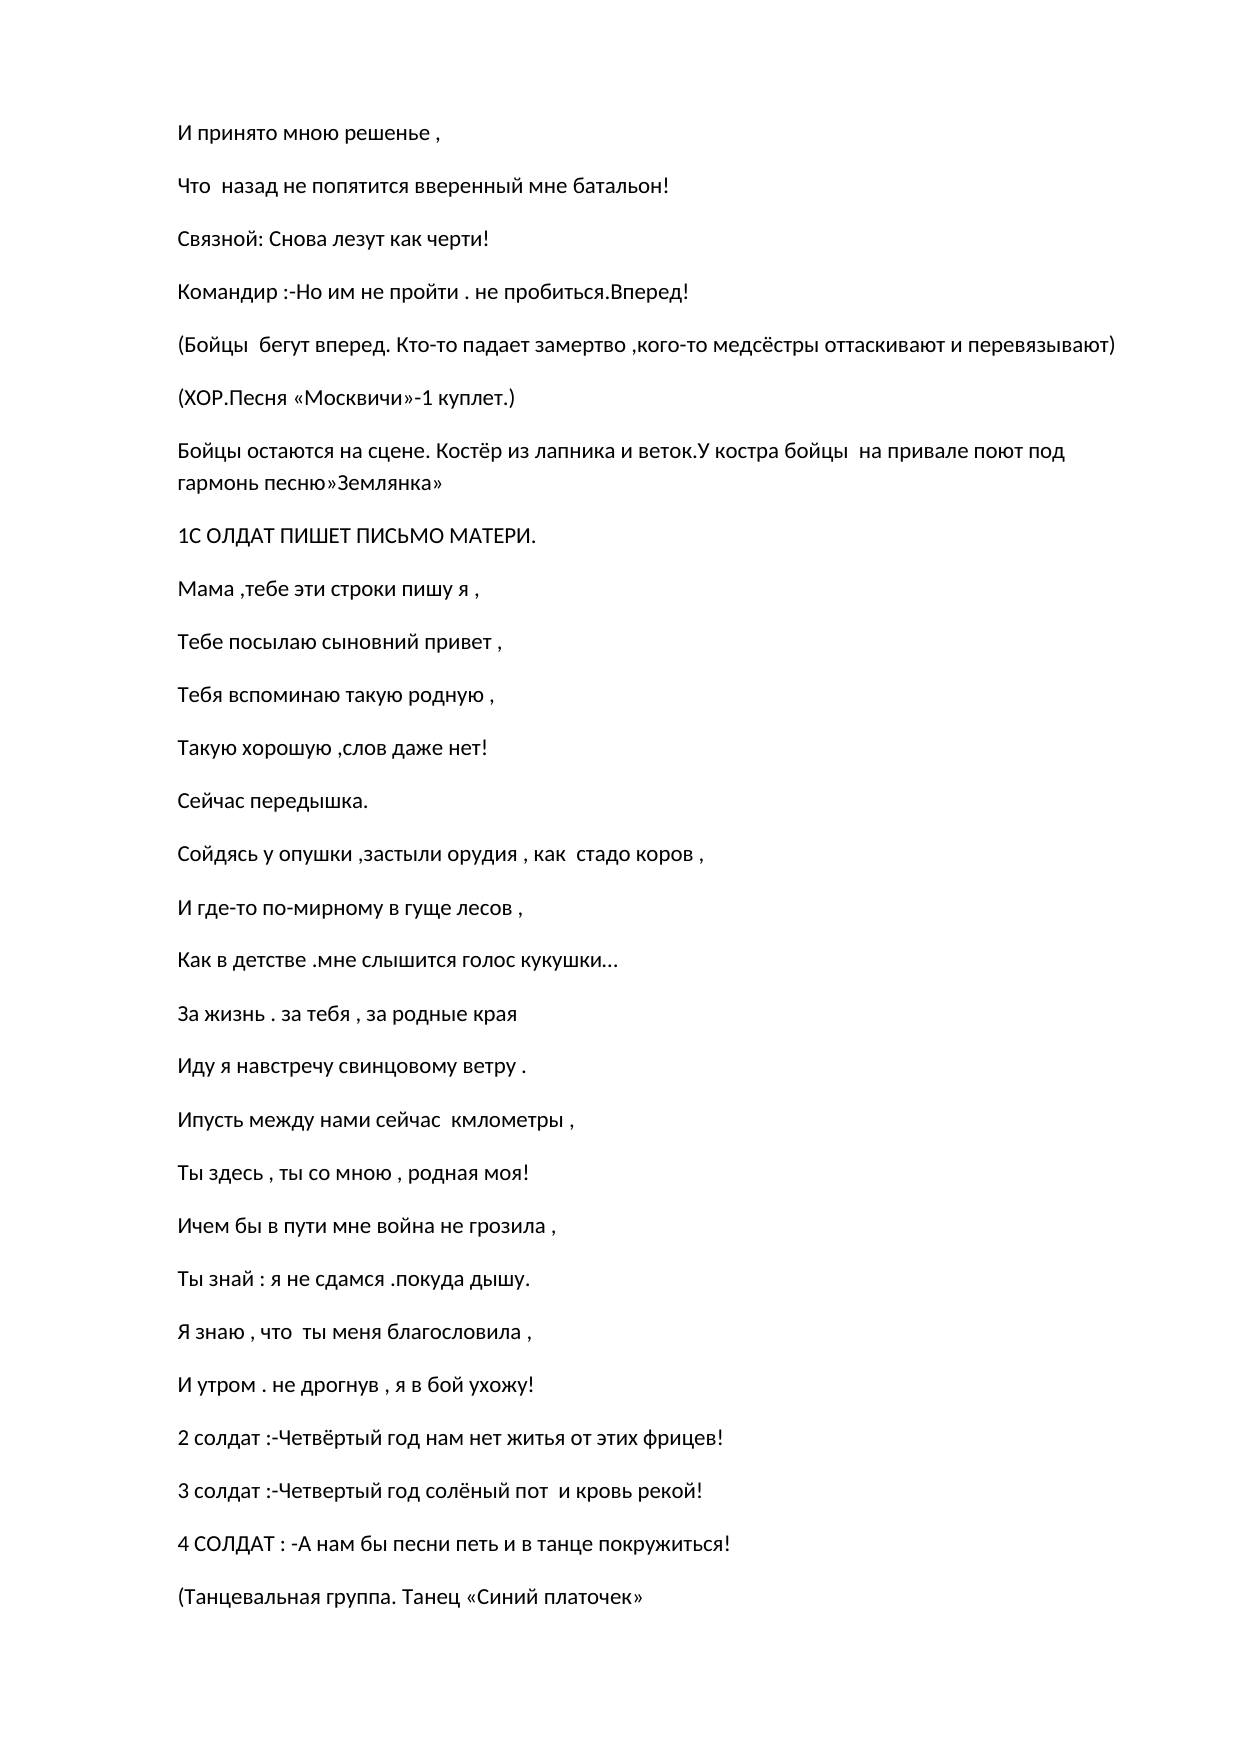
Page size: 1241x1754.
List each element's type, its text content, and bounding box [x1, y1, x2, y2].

text Ты здесь , ты со мною , родная моя! [177, 1158, 1152, 1186]
text Ипусть между нами сейчас кмлометры , [177, 1105, 1152, 1133]
text Бойцы остаются на сцене. Костёр из лапника и веток.У костра бойцы на привале поют под гармонь песню»Землянка» [177, 436, 1152, 496]
text Тебе посылаю сыновний привет , [177, 627, 1152, 656]
text 1С ОЛДАТ ПИШЕТ ПИСЬМО МАТЕРИ. [177, 521, 1152, 549]
text Как в детстве .мне слышится голос кукушки… [177, 946, 1152, 974]
text Связной: Снова лезут как черти! [177, 224, 1152, 252]
text (Бойцы бегут вперед. Кто-то падает замертво ,кого-то медсёстры оттаскивают и перевязывают) [177, 330, 1152, 358]
text 4 СОЛДАТ : -А нам бы песни петь и в танце покружиться! [177, 1529, 1152, 1557]
text Что назад не попятится вверенный мне батальон! [177, 171, 1152, 199]
text Командир :-Но им не пройти . не пробиться.Вперед! [177, 277, 1152, 305]
text (ХОР.Песня «Москвичи»-1 куплет.) [177, 383, 1152, 411]
text Тебя вспоминаю такую родную , [177, 681, 1152, 708]
text И где-то по-мирному в гуще лесов , [177, 893, 1152, 921]
text Я знаю , что ты меня благословила , [177, 1317, 1152, 1345]
text Мама ,тебе эти строки пишу я , [177, 574, 1152, 602]
text (Танцевальная группа. Танец «Синий платочек» [177, 1582, 1152, 1610]
text И утром . не дрогнув , я в бой ухожу! [177, 1370, 1152, 1398]
text Иду я навстречу свинцовому ветру . [177, 1052, 1152, 1080]
text 2 солдат :-Четвёртый год нам нет житья от этих фрицев! [177, 1423, 1152, 1451]
text Ичем бы в пути мне война не грозила , [177, 1211, 1152, 1239]
text Сойдясь у опушки ,застыли орудия , как стадо коров , [177, 839, 1152, 868]
text 3 солдат :-Четвертый год солёный пот и кровь рекой! [177, 1476, 1152, 1504]
text Ты знай : я не сдамся .покуда дышу. [177, 1264, 1152, 1292]
text За жизнь . за тебя , за родные края [177, 999, 1152, 1027]
text И принято мною решенье , [177, 118, 1152, 146]
text Такую хорошую ,слов даже нет! [177, 733, 1152, 762]
text Сейчас передышка. [177, 787, 1152, 814]
